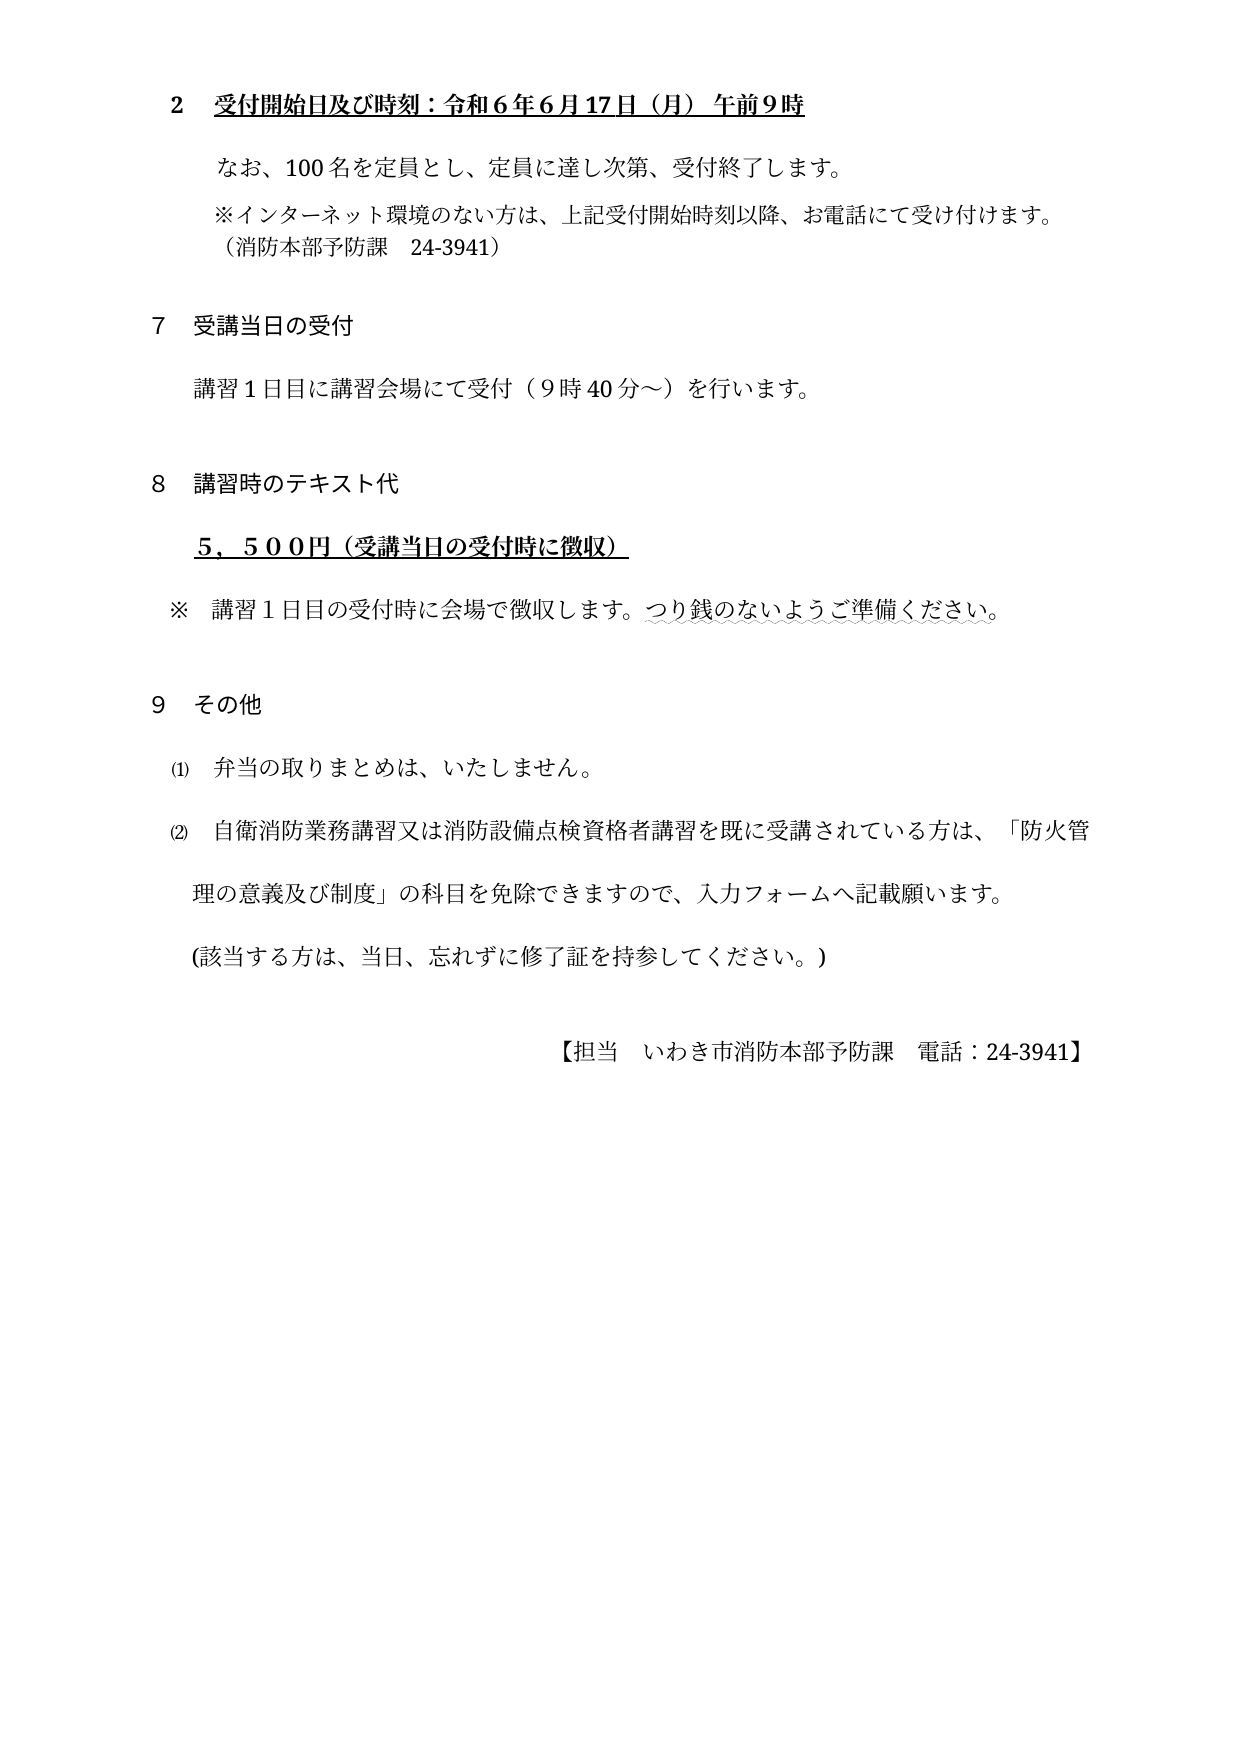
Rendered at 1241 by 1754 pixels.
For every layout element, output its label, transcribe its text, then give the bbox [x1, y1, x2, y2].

text ※インターネット環境のない方は、上記受付開始時刻以降、お電話にて受け付けます。 [148, 198, 1092, 230]
text ７ 受講当日の受付 [148, 293, 1092, 356]
text ５，５００円（受講当日の受付時に徴収） [148, 514, 1092, 577]
text なお、100名を定員とし、定員に達し次第、受付終了します。 [148, 135, 1092, 198]
text ８ 講習時のテキスト代 [148, 451, 1092, 514]
list 受付開始日及び時刻：令和６年６月17日（月） 午前９時 [171, 72, 1092, 135]
text （消防本部予防課 24-3941） [148, 230, 1092, 261]
text 【担当 いわき市消防本部予防課 電話：24-3941】 [148, 1019, 1092, 1082]
text (該当する方は、当日、忘れずに修了証を持参してください。) [191, 924, 1092, 987]
text ９ その他 [148, 672, 1092, 735]
text ⑴ 弁当の取りまとめは、いたしません。 [148, 735, 1092, 798]
text ※ 講習１日目の受付時に会場で徴収します。つり銭のないようご準備ください。 [169, 577, 1092, 640]
text ⑵ 自衛消防業務講習又は消防設備点検資格者講習を既に受講されている方は、「防火管理の意義及び制度」の科目を免除できますので、入力フォームへ記載願います。 [169, 798, 1092, 924]
text 講習1日目に講習会場にて受付（９時40分～）を行います。 [148, 356, 1092, 419]
